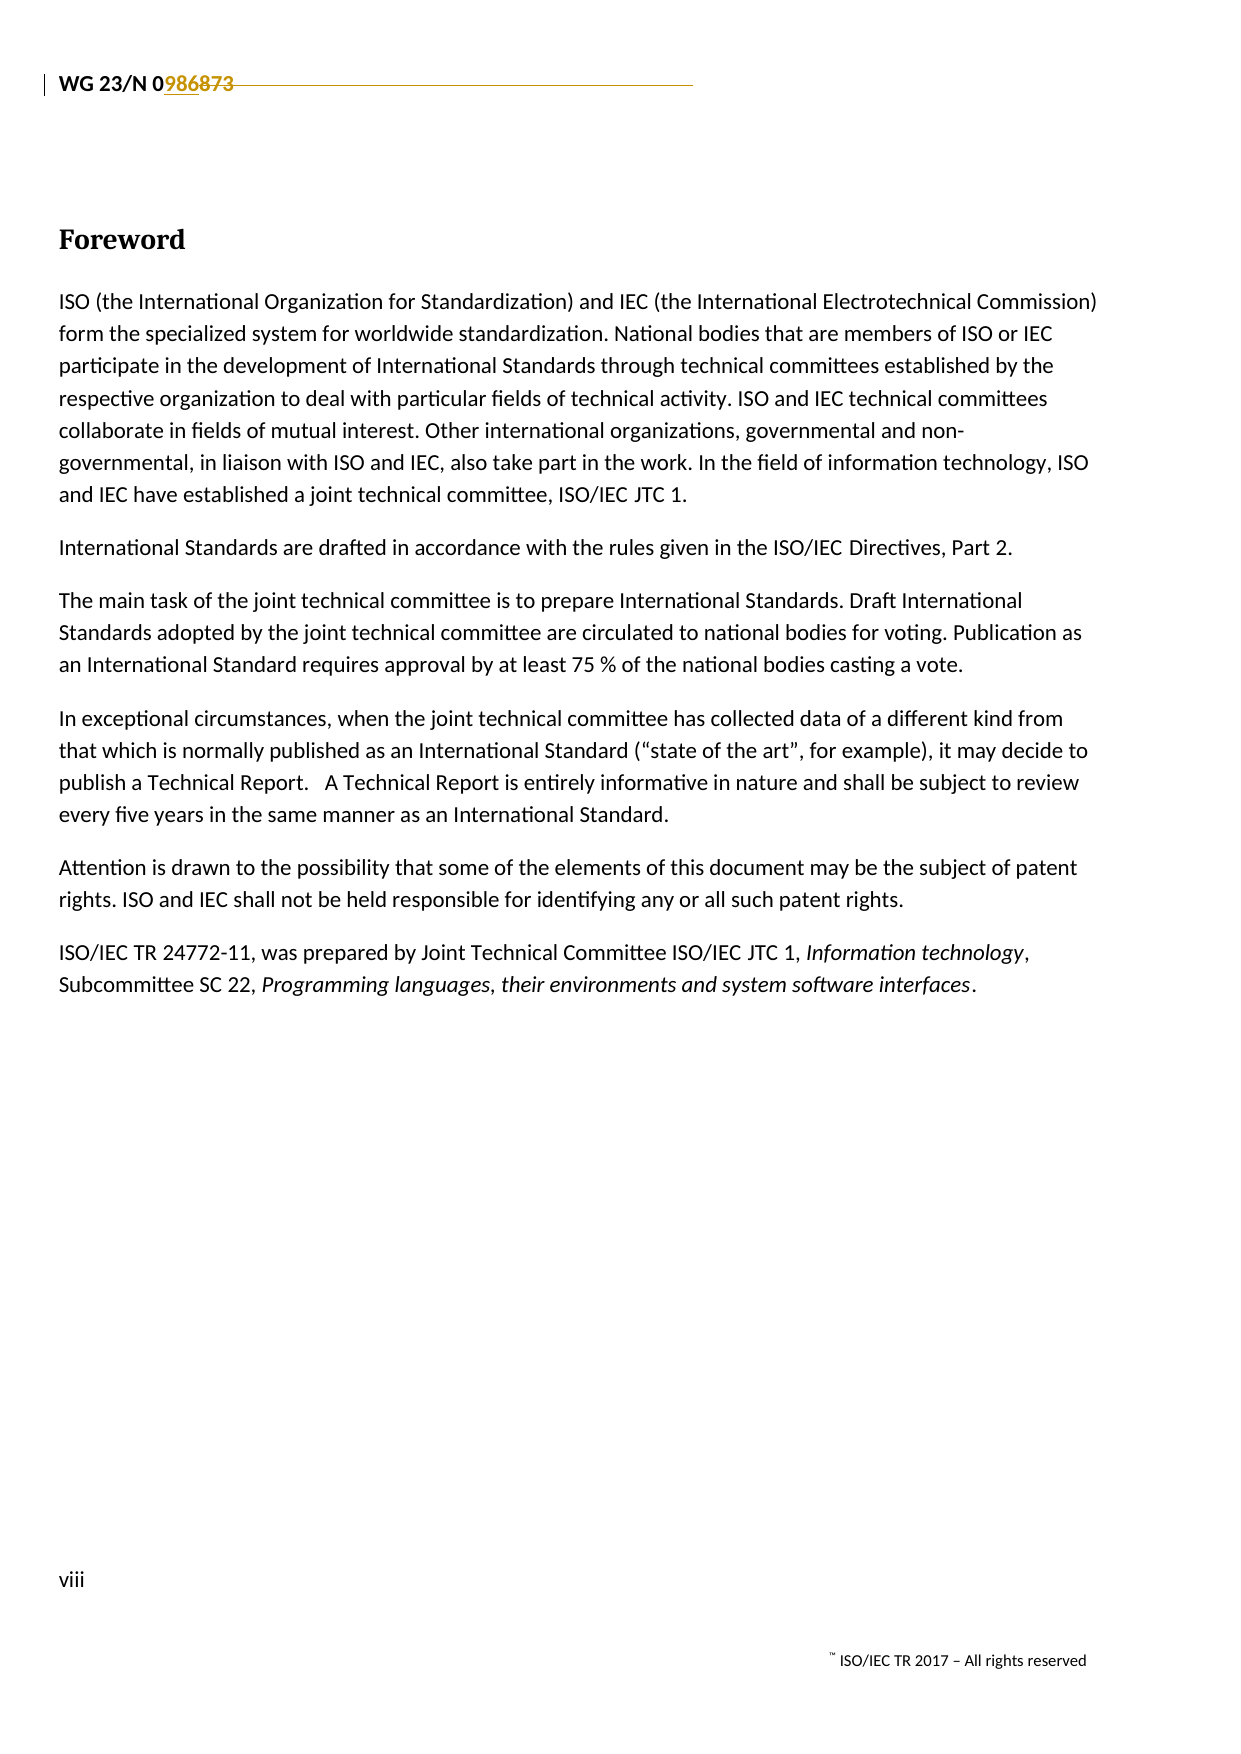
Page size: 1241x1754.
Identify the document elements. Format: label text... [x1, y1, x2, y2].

text International Standards are drafted in accordance with the rules given in the ISO/IEC Directives, Part 2. [58, 533, 1099, 561]
text ISO (the International Organization for Standardization) and IEC (the International Electrotechnical Commission) form the specialized system for worldwide standardization. National bodies that are members of ISO or IEC participate in the development of International Standards through technical committees established by the respective organization to deal with particular fields of technical activity. ISO and IEC technical committees collaborate in fields of mutual interest. Other international organizations, governmental and non-governmental, in liaison with ISO and IEC, also take part in the work. In the field of information technology, ISO and IEC have established a joint technical committee, ISO/IEC JTC 1. [58, 287, 1099, 508]
text The main task of the joint technical committee is to prepare International Standards. Draft International Standards adopted by the joint technical committee are circulated to national bodies for voting. Publication as an International Standard requires approval by at least 75 % of the national bodies casting a vote. [58, 586, 1099, 679]
text In exceptional circumstances, when the joint technical committee has collected data of a different kind from that which is normally published as an International Standard (“state of the art”, for example), it may decide to publish a Technical Report. A Technical Report is entirely informative in nature and shall be subject to review every five years in the same manner as an International Standard. [58, 704, 1099, 828]
subtitle Foreword [58, 223, 1099, 257]
text Attention is drawn to the possibility that some of the elements of this document may be the subject of patent rights. ISO and IEC shall not be held responsible for identifying any or all such patent rights. [58, 853, 1099, 913]
text ISO/IEC TR 24772-11, was prepared by Joint Technical Committee ISO/IEC JTC 1, Information technology, Subcommittee SC 22, Programming languages, their environments and system software interfaces. [58, 938, 1099, 999]
